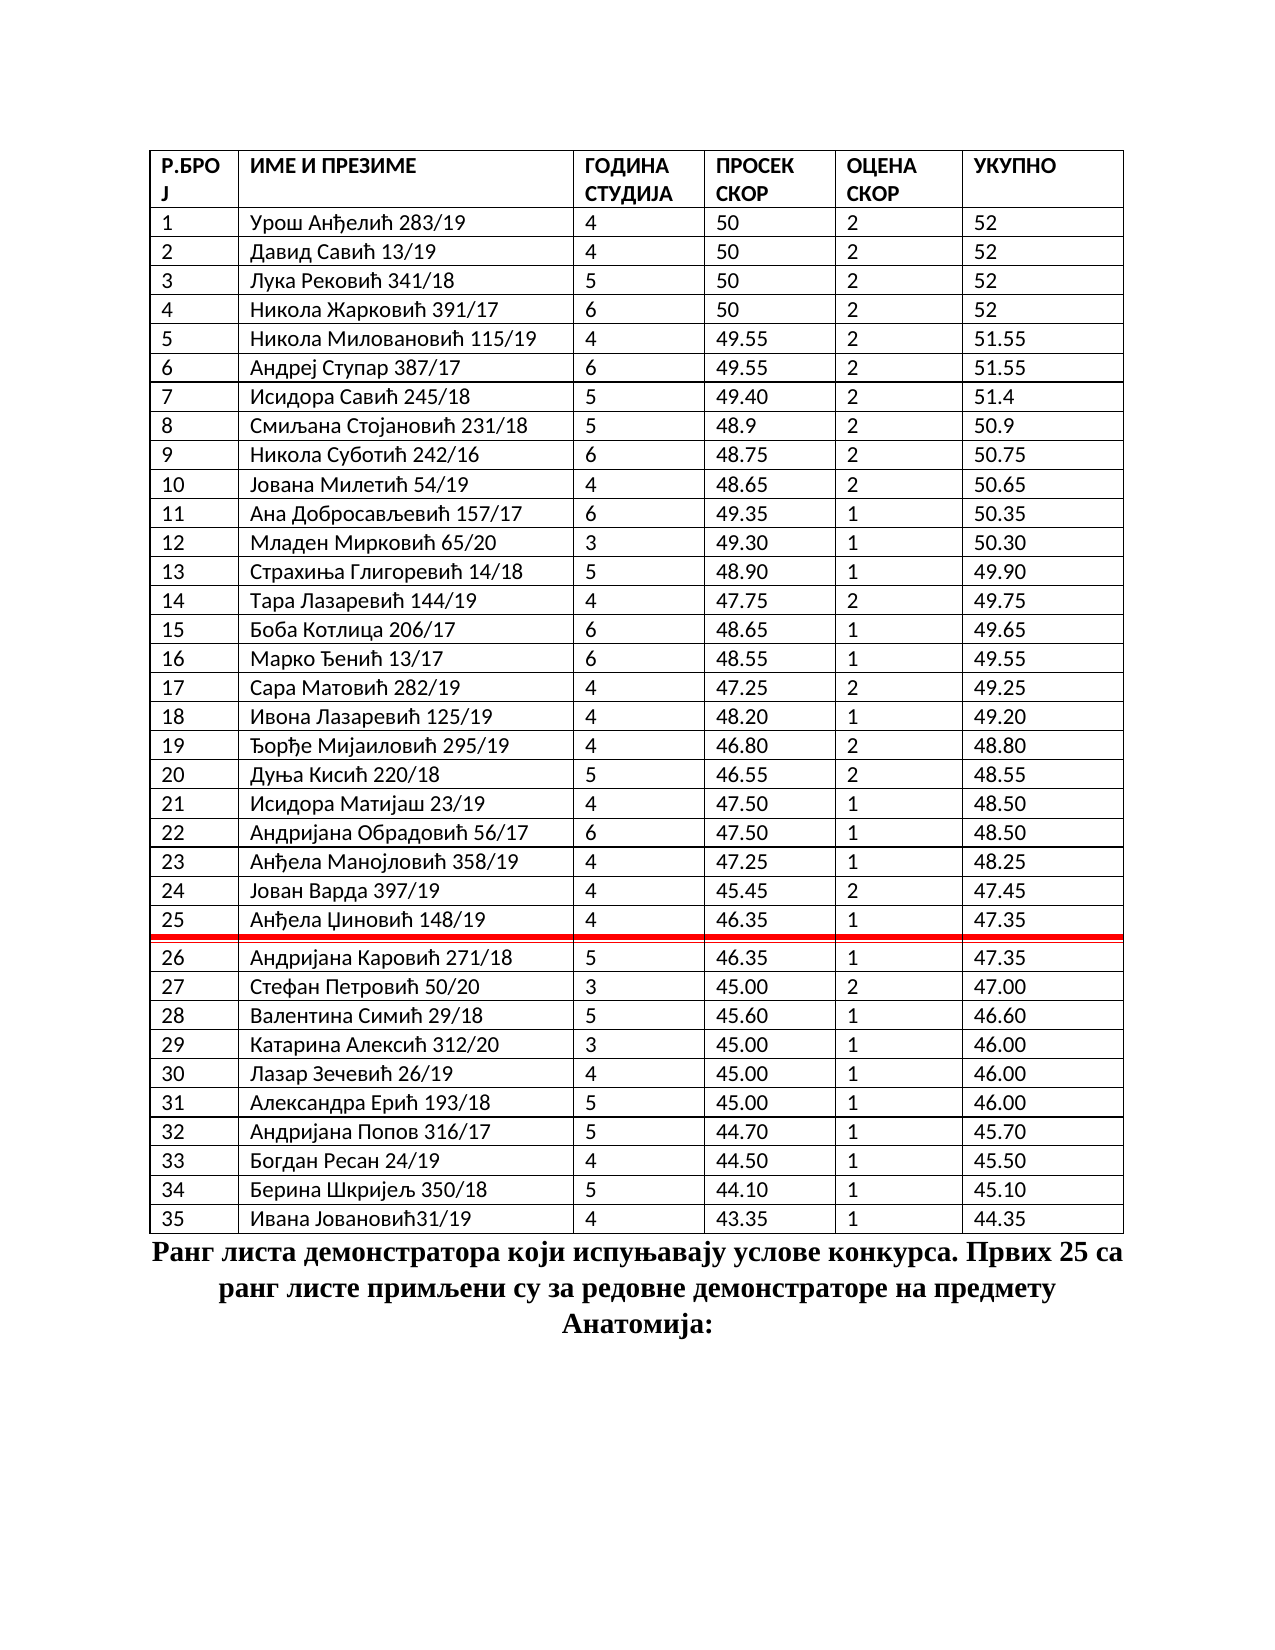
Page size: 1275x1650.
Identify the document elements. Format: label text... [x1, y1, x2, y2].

table_cell Боба Котлица 206/17 [239, 615, 573, 643]
table_cell 1 [836, 1030, 962, 1058]
table_cell 47.00 [963, 972, 1123, 1000]
table_cell 23 [151, 848, 238, 876]
table_cell 5 [574, 1088, 704, 1116]
table_cell 4 [574, 1059, 704, 1087]
table_cell 52 [963, 237, 1123, 265]
text Ранг листа демонстратора који испуњавају услове конкурса. Првих 25 са ранг листе примљени су за редовне демонстраторе на предмету Анатомија: [150, 1234, 1125, 1339]
table_cell 46.35 [705, 943, 835, 971]
table_cell 5 [574, 1118, 704, 1145]
table_cell Андреј Ступар 387/17 [239, 354, 573, 381]
table_cell Андријана Обрадовић 56/17 [239, 819, 573, 846]
table_cell Ана Добросављевић 157/17 [239, 499, 573, 527]
table_cell 45.10 [963, 1176, 1123, 1203]
table_cell 50 [705, 208, 835, 236]
table_cell 19 [151, 731, 238, 759]
table_cell 13 [151, 557, 238, 585]
table_cell 1 [836, 1118, 962, 1145]
table_cell 14 [151, 586, 238, 614]
table_cell 10 [151, 470, 238, 498]
table_cell 52 [963, 266, 1123, 294]
table_cell 5 [574, 1001, 704, 1029]
table_cell 46.35 [705, 906, 835, 934]
table_cell 11 [151, 499, 238, 527]
table_cell Никола Миловановић 115/19 [239, 324, 573, 352]
table_cell 3 [574, 1030, 704, 1058]
table_cell 4 [151, 295, 238, 323]
table_cell 2 [836, 731, 962, 759]
table_cell 33 [151, 1146, 238, 1174]
table_cell Ивона Лазаревић 125/19 [239, 702, 573, 730]
table_cell 50.30 [963, 528, 1123, 556]
table_cell 4 [574, 789, 704, 817]
table_cell 4 [574, 470, 704, 498]
table_cell 3 [151, 266, 238, 294]
table_cell 17 [151, 673, 238, 701]
table_cell 5 [574, 266, 704, 294]
table_cell 1 [836, 1059, 962, 1087]
table_cell Богдан Ресан 24/19 [239, 1146, 573, 1174]
table_cell 45.60 [705, 1001, 835, 1029]
table_header ГОДИНА СТУДИЈА [574, 151, 704, 207]
table_cell 48.90 [705, 557, 835, 585]
table_cell 4 [574, 848, 704, 876]
table_cell 50 [705, 237, 835, 265]
table_cell 2 [836, 324, 962, 352]
table_cell 2 [151, 237, 238, 265]
table_cell 6 [574, 615, 704, 643]
table_cell 8 [151, 412, 238, 439]
table_cell Урош Анђелић 283/19 [239, 208, 573, 236]
table_cell 52 [963, 208, 1123, 236]
table_cell 47.35 [963, 943, 1123, 971]
table_cell 35 [151, 1205, 238, 1233]
table_cell 16 [151, 644, 238, 672]
table_cell 47.50 [705, 789, 835, 817]
table_cell 50 [705, 266, 835, 294]
table_cell 1 [836, 1146, 962, 1174]
table_cell 49.55 [705, 324, 835, 352]
table_cell 44.10 [705, 1176, 835, 1203]
table_header ПРОСЕК СКОР [705, 151, 835, 207]
table_cell Андријана Попов 316/17 [239, 1118, 573, 1145]
table_cell 45.00 [705, 1088, 835, 1116]
table_cell Никола Жарковић 391/17 [239, 295, 573, 323]
table_cell Дуња Кисић 220/18 [239, 760, 573, 788]
table_cell 49.90 [963, 557, 1123, 585]
table_cell 6 [574, 644, 704, 672]
table_cell 5 [574, 1176, 704, 1203]
table_cell 21 [151, 789, 238, 817]
table_cell 5 [574, 943, 704, 971]
table_cell 47.45 [963, 877, 1123, 904]
table_cell Андријана Каровић 271/18 [239, 943, 573, 971]
table_cell 6 [574, 499, 704, 527]
table_cell 1 [836, 528, 962, 556]
table_cell 32 [151, 1118, 238, 1145]
table_cell 49.30 [705, 528, 835, 556]
table_cell 2 [836, 383, 962, 411]
table_cell 4 [574, 1205, 704, 1233]
table_cell 49.55 [963, 644, 1123, 672]
table_cell 4 [574, 208, 704, 236]
table_cell 48.9 [705, 412, 835, 439]
table_cell 51.4 [963, 383, 1123, 411]
table_cell Марко Ђенић 13/17 [239, 644, 573, 672]
table_cell 3 [574, 528, 704, 556]
table_cell 28 [151, 1001, 238, 1029]
table_cell Смиљана Стојановић 231/18 [239, 412, 573, 439]
table_cell 6 [574, 354, 704, 381]
table_cell 34 [151, 1176, 238, 1203]
table_cell 2 [836, 673, 962, 701]
table_cell 50 [705, 295, 835, 323]
table_cell 6 [574, 441, 704, 469]
table_cell 1 [836, 702, 962, 730]
table_cell 6 [574, 819, 704, 846]
table_cell 6 [151, 354, 238, 381]
table_cell 44.70 [705, 1118, 835, 1145]
table_cell 44.50 [705, 1146, 835, 1174]
table_cell 50.9 [963, 412, 1123, 439]
table_cell 49.35 [705, 499, 835, 527]
table_cell 2 [836, 208, 962, 236]
table_cell Анђела Манојловић 358/19 [239, 848, 573, 876]
table_cell 45.00 [705, 1059, 835, 1087]
table_cell 27 [151, 972, 238, 1000]
table_cell Стефан Петровић 50/20 [239, 972, 573, 1000]
table_cell 46.55 [705, 760, 835, 788]
table_cell 4 [574, 673, 704, 701]
table_cell 45.70 [963, 1118, 1123, 1145]
table_cell 52 [963, 295, 1123, 323]
table_cell 2 [836, 877, 962, 904]
table_cell Берина Шкријељ 350/18 [239, 1176, 573, 1203]
table_cell 48.25 [963, 848, 1123, 876]
table_cell 48.65 [705, 615, 835, 643]
table_cell 48.65 [705, 470, 835, 498]
table_cell Никола Суботић 242/16 [239, 441, 573, 469]
table_cell Анђела Џиновић 148/19 [239, 906, 573, 934]
table_cell Страхиња Глигоревић 14/18 [239, 557, 573, 585]
table_cell 2 [836, 586, 962, 614]
table_cell 44.35 [963, 1205, 1123, 1233]
table_cell 3 [574, 972, 704, 1000]
table_cell 2 [836, 237, 962, 265]
table_cell 1 [836, 615, 962, 643]
table_cell 12 [151, 528, 238, 556]
table_cell 30 [151, 1059, 238, 1087]
table_cell 24 [151, 877, 238, 904]
table_cell 49.25 [963, 673, 1123, 701]
table_cell 1 [836, 499, 962, 527]
table_cell 43.35 [705, 1205, 835, 1233]
table_cell 49.55 [705, 354, 835, 381]
table_cell 45.00 [705, 972, 835, 1000]
table_cell 2 [836, 295, 962, 323]
table_cell 50.75 [963, 441, 1123, 469]
table_cell 46.60 [963, 1001, 1123, 1029]
table_cell 18 [151, 702, 238, 730]
table_cell 4 [574, 906, 704, 934]
table_cell 1 [836, 1088, 962, 1116]
table_cell 49.20 [963, 702, 1123, 730]
table_cell 1 [836, 557, 962, 585]
table_cell 45.50 [963, 1146, 1123, 1174]
table_cell Валентина Симић 29/18 [239, 1001, 573, 1029]
table_cell 29 [151, 1030, 238, 1058]
table_cell 45.00 [705, 1030, 835, 1058]
table_cell Јована Милетић 54/19 [239, 470, 573, 498]
table_cell 1 [836, 789, 962, 817]
table_cell Ивана Јовановић31/19 [239, 1205, 573, 1233]
table_cell 5 [574, 760, 704, 788]
table_cell 48.20 [705, 702, 835, 730]
table_cell 4 [574, 586, 704, 614]
table_cell 1 [836, 943, 962, 971]
table_cell 25 [151, 906, 238, 934]
table_cell 48.55 [705, 644, 835, 672]
table_cell 5 [574, 412, 704, 439]
table_cell 49.75 [963, 586, 1123, 614]
table_cell 1 [836, 848, 962, 876]
table_cell 7 [151, 383, 238, 411]
table_cell 2 [836, 412, 962, 439]
table_cell 4 [574, 237, 704, 265]
table_header Р.БРОЈ [151, 151, 238, 207]
table_cell 1 [151, 208, 238, 236]
table_cell 20 [151, 760, 238, 788]
table_cell 47.50 [705, 819, 835, 846]
table_cell Тара Лазаревић 144/19 [239, 586, 573, 614]
table_cell 2 [836, 441, 962, 469]
table_cell 49.65 [963, 615, 1123, 643]
table_cell 51.55 [963, 354, 1123, 381]
table_cell 22 [151, 819, 238, 846]
table_cell 4 [574, 702, 704, 730]
table_cell 51.55 [963, 324, 1123, 352]
table_cell Александра Ерић 193/18 [239, 1088, 573, 1116]
table_cell 47.75 [705, 586, 835, 614]
table_cell 5 [151, 324, 238, 352]
table_cell Давид Савић 13/19 [239, 237, 573, 265]
table_cell Лука Рековић 341/18 [239, 266, 573, 294]
table_cell 4 [574, 731, 704, 759]
table_cell 1 [836, 1176, 962, 1203]
table_cell Младен Мирковић 65/20 [239, 528, 573, 556]
table_cell 5 [574, 557, 704, 585]
table_cell Ђорђе Мијаиловић 295/19 [239, 731, 573, 759]
table_cell Сара Матовић 282/19 [239, 673, 573, 701]
table_cell 5 [574, 383, 704, 411]
table_cell 6 [574, 295, 704, 323]
table_header ОЦЕНА СКОР [836, 151, 962, 207]
table_cell Исидора Савић 245/18 [239, 383, 573, 411]
table_cell Катарина Алексић 312/20 [239, 1030, 573, 1058]
table_cell 4 [574, 1146, 704, 1174]
table_cell 48.55 [963, 760, 1123, 788]
table_cell 4 [574, 877, 704, 904]
table_cell 1 [836, 644, 962, 672]
table_cell 31 [151, 1088, 238, 1116]
table_cell 2 [836, 760, 962, 788]
table_cell 45.45 [705, 877, 835, 904]
table_cell 46.00 [963, 1030, 1123, 1058]
table_cell 48.50 [963, 819, 1123, 846]
table_cell 46.00 [963, 1088, 1123, 1116]
table_cell 50.35 [963, 499, 1123, 527]
table_cell 1 [836, 906, 962, 934]
table_cell 2 [836, 354, 962, 381]
table_cell 48.80 [963, 731, 1123, 759]
table_cell 48.75 [705, 441, 835, 469]
table_cell 1 [836, 819, 962, 846]
table_cell Исидора Матијаш 23/19 [239, 789, 573, 817]
table_cell 2 [836, 972, 962, 1000]
table_cell 47.35 [963, 906, 1123, 934]
table_cell 9 [151, 441, 238, 469]
table_cell Јован Варда 397/19 [239, 877, 573, 904]
table_cell Лазар Зечевић 26/19 [239, 1059, 573, 1087]
table_cell 50.65 [963, 470, 1123, 498]
table_cell 4 [574, 324, 704, 352]
table_cell 15 [151, 615, 238, 643]
table_cell 2 [836, 470, 962, 498]
table_cell 1 [836, 1205, 962, 1233]
table_cell 48.50 [963, 789, 1123, 817]
table_cell 1 [836, 1001, 962, 1029]
table_cell 26 [151, 943, 238, 971]
table_cell 46.00 [963, 1059, 1123, 1087]
table_cell 46.80 [705, 731, 835, 759]
table_cell 47.25 [705, 673, 835, 701]
table_cell 2 [836, 266, 962, 294]
table_header УКУПНО [963, 151, 1123, 207]
table_cell 47.25 [705, 848, 835, 876]
table_cell 49.40 [705, 383, 835, 411]
table_header ИМЕ И ПРЕЗИМЕ [239, 151, 573, 207]
